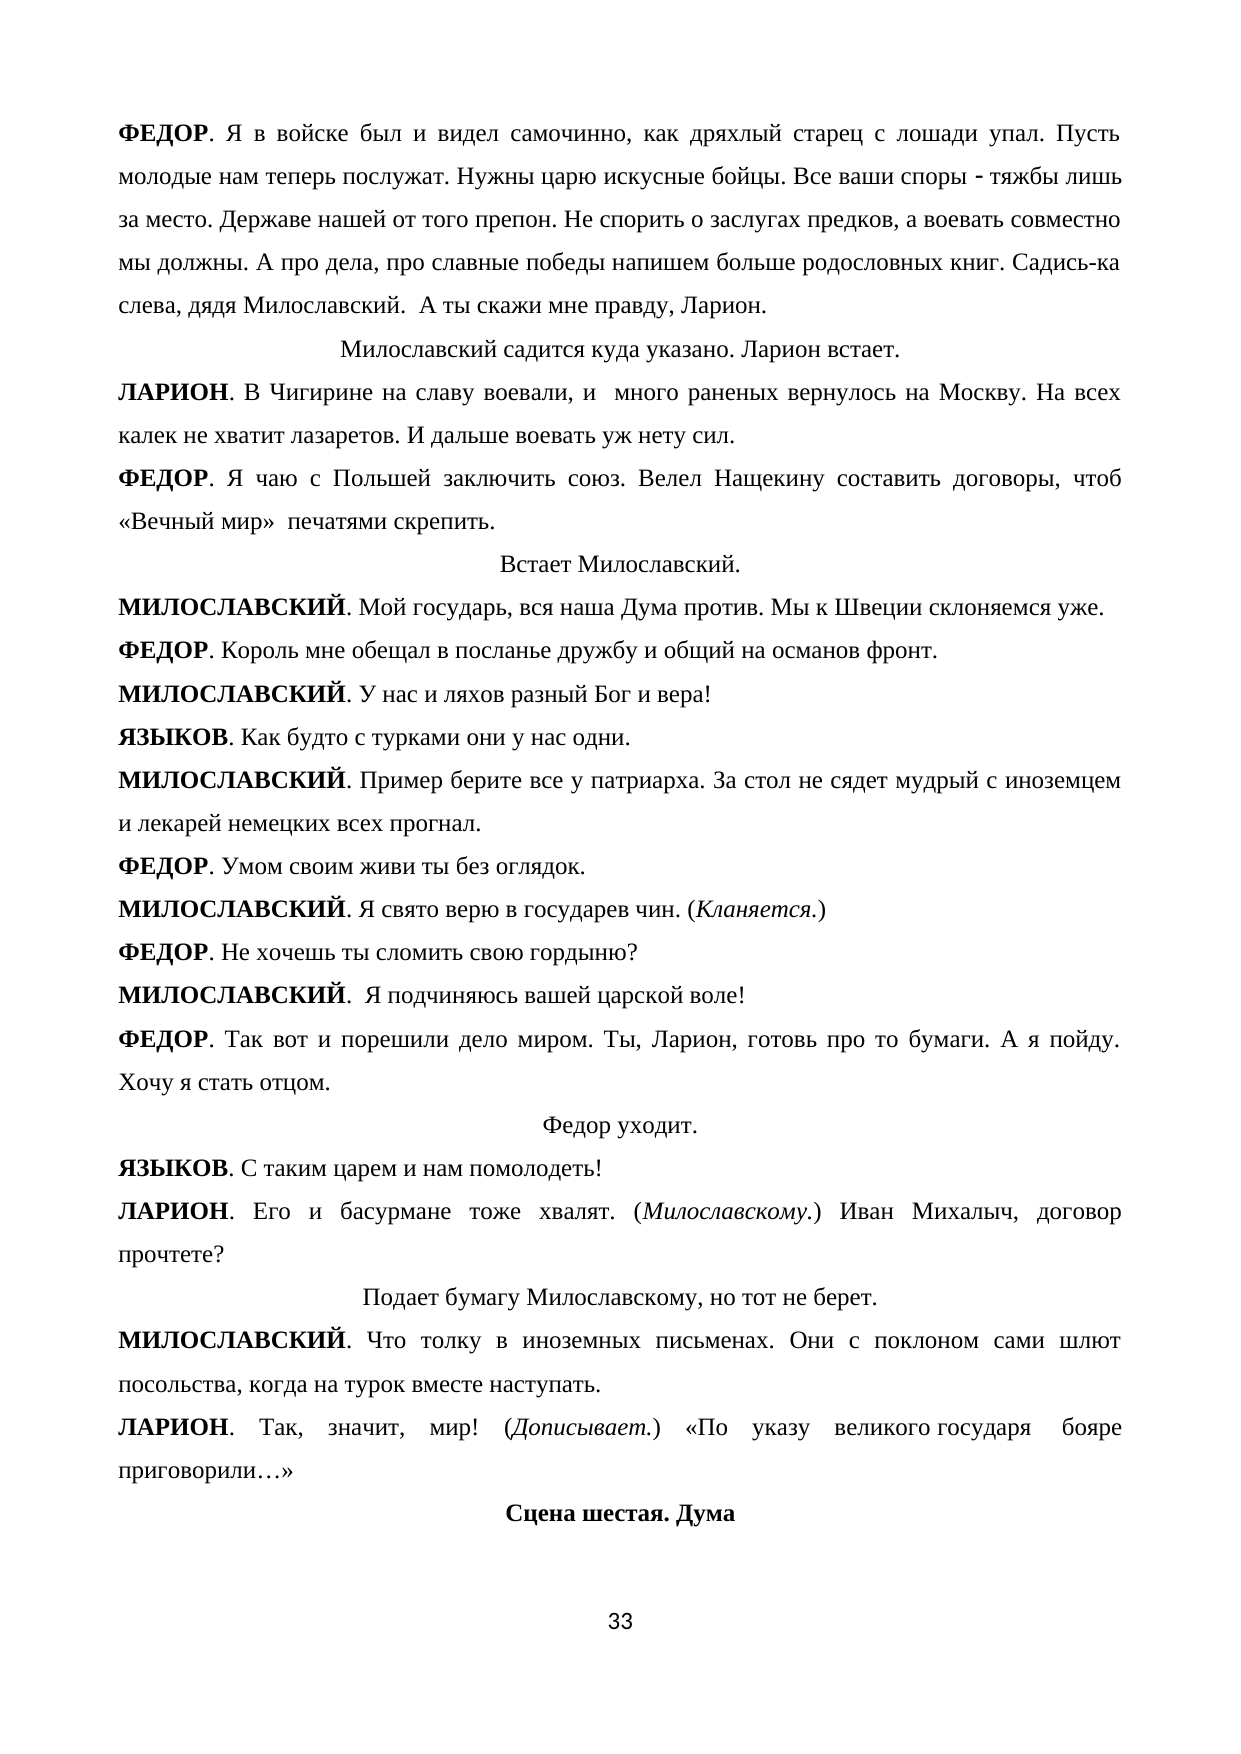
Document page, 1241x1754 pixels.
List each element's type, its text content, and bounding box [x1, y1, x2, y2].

text МИЛОСЛАВСКИЙ. Пример берите все у патриарха. За стол не сядет мудрый с иноземцем и лекарей немецких всех прогнал. [118, 765, 1122, 837]
text МИЛОСЛАВСКИЙ. У нас и ляхов разный Бог и вера! [118, 679, 1122, 707]
text ФЕДОР. Умом своим живи ты без оглядок. [118, 851, 1122, 880]
text Подает бумагу Милославскому, но тот не берет. [118, 1282, 1122, 1311]
text ЯЗЫКОВ. С таким царем и нам помолодеть! [118, 1153, 1122, 1182]
text ФЕДОР. Я в войске был и видел самочинно, как дряхлый старец с лошади упал. Пусть молодые нам теперь послужат. Нужны царю искусные бойцы. Все ваши споры тяжбы лишь за место. Державе нашей от того препон. Не спорить о заслугах предков, а воевать совместно мы должны. А про дела, про славные победы напишем больше родословных книг. Садись-ка слева, дядя Милославский. А ты скажи мне правду, Ларион. [118, 118, 1122, 319]
text Сцена шестая. Дума [118, 1498, 1122, 1527]
text МИЛОСЛАВСКИЙ. Мой государь, вся наша Дума против. Мы к Швеции склоняемся уже. [118, 592, 1122, 621]
text ЯЗЫКОВ. Как будто с турками они у нас одни. [118, 722, 1122, 751]
text МИЛОСЛАВСКИЙ. Я свято верю в государев чин. (Кланяется.) [118, 894, 1122, 923]
text ФЕДОР. Король мне обещал в посланье дружбу и общий на османов фронт. [118, 636, 1122, 664]
text МИЛОСЛАВСКИЙ. Что толку в иноземных письменах. Они с поклоном сами шлют посольства, когда на турок вместе наступать. [118, 1326, 1122, 1397]
text ФЕДОР. Не хочешь ты сломить свою гордыню? [118, 937, 1122, 966]
text Милославский садится куда указано. Ларион встает. [118, 334, 1122, 362]
text ФЕДОР. Так вот и порешили дело миром. Ты, Ларион, готовь про то бумаги. А я пойду. Хочу я стать отцом. [118, 1024, 1122, 1096]
text Федор уходит. [118, 1110, 1122, 1139]
text ФЕДОР. Я чаю с Польшей заключить союз. Велел Нащекину составить договоры, чтоб «Вечный мир» печатями скрепить. [118, 463, 1122, 535]
text Встает Милославский. [118, 549, 1122, 578]
text МИЛОСЛАВСКИЙ. Я подчиняюсь вашей царской воле! [118, 981, 1122, 1009]
text ЛАРИОН. В Чигирине на славу воевали, и много раненых вернулось на Москву. На всех калек не хватит лазаретов. И дальше воевать уж нету сил. [118, 377, 1122, 449]
text ЛАРИОН. Так, значит, мир! (Дописывает.) «По указу великого государя бояре приговорили…» [118, 1412, 1122, 1484]
text ЛАРИОН. Его и басурмане тоже хвалят. (Милославскому.) Иван Михалыч, договор прочтете? [118, 1196, 1122, 1268]
